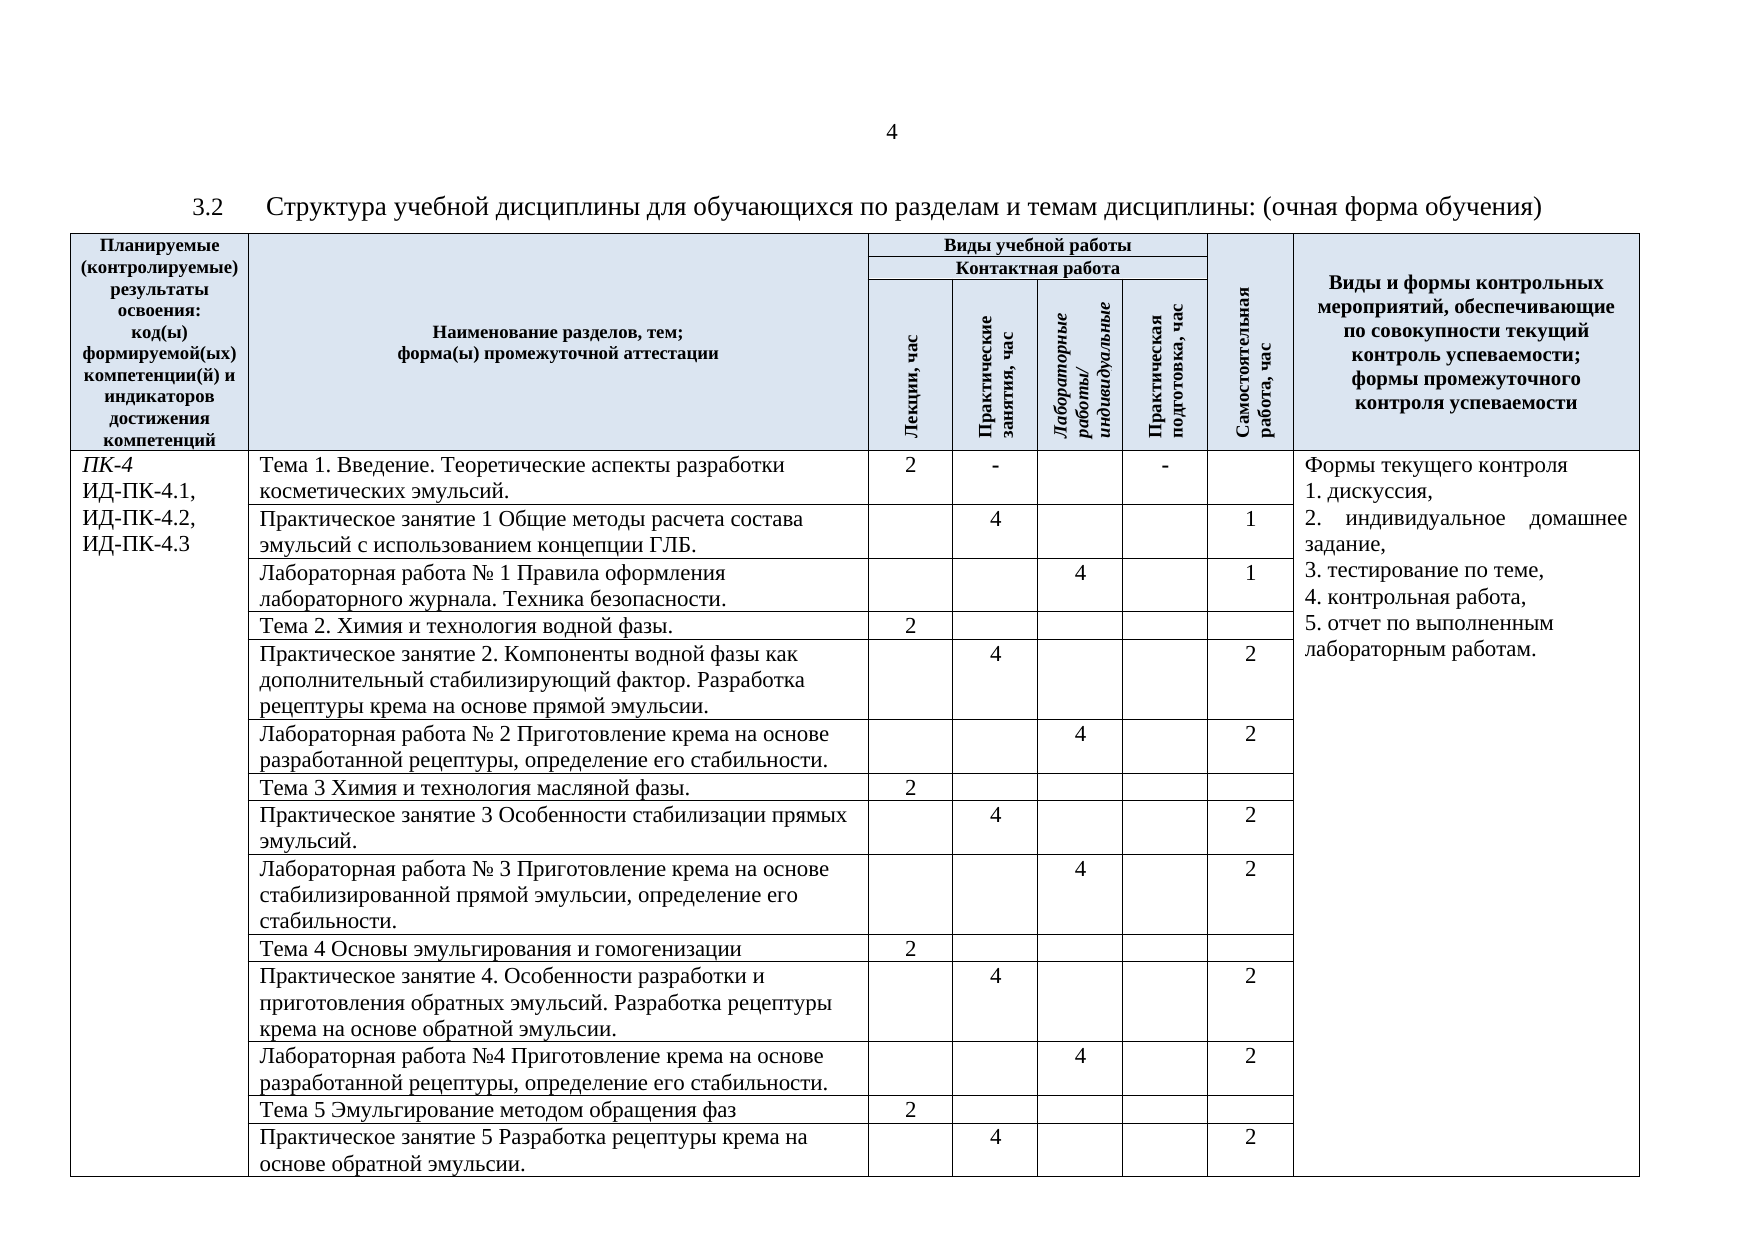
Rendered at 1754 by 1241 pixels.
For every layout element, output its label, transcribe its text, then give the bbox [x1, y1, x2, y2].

table_cell [953, 559, 1037, 611]
table_cell 2 [869, 451, 952, 504]
table_cell [1208, 1096, 1293, 1122]
table_cell [1123, 1124, 1207, 1176]
table_cell - [1123, 451, 1207, 504]
table_cell [1123, 505, 1207, 557]
table_cell [1038, 962, 1122, 1041]
table_cell 4 [1038, 855, 1122, 934]
table_cell [1123, 612, 1207, 639]
table_cell [869, 801, 952, 854]
table_cell 2 [1208, 962, 1293, 1041]
table_cell Практическое занятие 4. Особенности разработки и приготовления обратных эмульсий. Разработка рецептуры крема на основе обратной эмульсии. [249, 962, 868, 1041]
table_cell [1208, 612, 1293, 639]
table_cell 2 [1208, 720, 1293, 772]
table_cell Тема 1. Введение. Теоретические аспекты разработки косметических эмульсий. [249, 451, 868, 504]
table_cell Практические занятия, час [953, 280, 1037, 450]
table_cell [1038, 935, 1122, 961]
table_cell [1038, 505, 1122, 557]
table_cell [1038, 451, 1122, 504]
table_cell [1208, 451, 1293, 504]
table_cell [869, 505, 952, 557]
table_cell - [953, 451, 1037, 504]
subtitle Структура учебной дисциплины для обучающихся по разделам и темам дисциплины: (очная форма обучения) [192, 190, 1665, 221]
table_cell [1123, 935, 1207, 961]
table_cell Лабораторная работа №4 Приготовление крема на основе разработанной рецептуры, определение его стабильности. [249, 1042, 868, 1095]
table_cell Лабораторная работа № 2 Приготовление крема на основе разработанной рецептуры, определение его стабильности. [249, 720, 868, 772]
table_cell Лабораторная работа № 3 Приготовление крема на основе стабилизированной прямой эмульсии, определение его стабильности. [249, 855, 868, 934]
table_cell 4 [953, 505, 1037, 557]
table_cell 4 [953, 1124, 1037, 1176]
table_cell [1123, 774, 1207, 800]
table_cell 2 [869, 935, 952, 961]
table_cell 2 [1208, 640, 1293, 719]
table_cell ПК-4 ИД-ПК-4.1, ИД-ПК-4.2, ИД-ПК-4.3 [71, 451, 248, 1176]
table_cell [953, 935, 1037, 961]
table_cell [1208, 774, 1293, 800]
table_header Самостоятельная работа, час [1208, 234, 1293, 450]
table_cell [869, 559, 952, 611]
table_cell Практическое занятие 1 Общие методы расчета состава эмульсий с использованием концепции ГЛБ. [249, 505, 868, 557]
table_cell Практическое занятие 3 Особенности стабилизации прямых эмульсий. [249, 801, 868, 854]
table_cell [1038, 774, 1122, 800]
table_cell [1123, 640, 1207, 719]
table_cell [869, 1042, 952, 1095]
table_cell [953, 720, 1037, 772]
table_cell 4 [953, 640, 1037, 719]
table_header Виды учебной работы [869, 234, 1207, 256]
table_header Планируемые (контролируемые) результаты освоения: код(ы) формируемой(ых) компетенции(й) и индикаторов достижения компетенций [71, 234, 248, 450]
table_cell [1038, 1096, 1122, 1122]
table_cell 2 [1208, 801, 1293, 854]
table_cell 4 [1038, 720, 1122, 772]
table_cell Тема 4 Основы эмульгирования и гомогенизации [249, 935, 868, 961]
table_cell [1123, 1096, 1207, 1122]
table_cell 2 [1208, 1124, 1293, 1176]
table_cell [953, 1042, 1037, 1095]
table_cell [953, 612, 1037, 639]
table_header Виды и формы контрольных мероприятий, обеспечивающие по совокупности текущий контроль успеваемости; формы промежуточного контроля успеваемости [1294, 234, 1639, 450]
table_cell Практическое занятие 2. Компоненты водной фазы как дополнительный стабилизирующий фактор. Разработка рецептуры крема на основе прямой эмульсии. [249, 640, 868, 719]
table_cell [869, 855, 952, 934]
table_cell [953, 1096, 1037, 1122]
table_cell 2 [1208, 855, 1293, 934]
table_cell [869, 640, 952, 719]
table_cell [869, 1124, 952, 1176]
table_cell 4 [953, 801, 1037, 854]
table_cell Практическая подготовка, час [1123, 280, 1207, 450]
table_cell [869, 962, 952, 1041]
table_cell 4 [953, 962, 1037, 1041]
table_cell [953, 855, 1037, 934]
table_cell [953, 774, 1037, 800]
table_cell Практическое занятие 5 Разработка рецептуры крема на основе обратной эмульсии. [249, 1124, 868, 1176]
table_cell 2 [1208, 1042, 1293, 1095]
table_cell Тема 3 Химия и технология масляной фазы. [249, 774, 868, 800]
table_cell Контактная работа [869, 257, 1207, 278]
table_cell [1038, 801, 1122, 854]
table_cell Формы текущего контроля 1. дискуссия, 2. индивидуальное домашнее задание, 3. тестирование по теме, 4. контрольная работа, 5. отчет по выполненным лабораторным работам. [1294, 451, 1639, 1176]
table_header Наименование разделов, тем; форма(ы) промежуточной аттестации [249, 234, 868, 450]
table_cell Лабораторные работы/ индивидуальные занятия, час [1038, 280, 1122, 450]
table_cell [1123, 720, 1207, 772]
table_cell [1123, 855, 1207, 934]
table_cell [1123, 1042, 1207, 1095]
table_cell [1123, 962, 1207, 1041]
table_cell 4 [1038, 1042, 1122, 1095]
table_cell 1 [1208, 505, 1293, 557]
table_cell [1038, 612, 1122, 639]
table_cell [1038, 640, 1122, 719]
table_cell 2 [869, 774, 952, 800]
table_cell Тема 5 Эмульгирование методом обращения фаз [249, 1096, 868, 1122]
table_cell 1 [1208, 559, 1293, 611]
table_cell [1123, 801, 1207, 854]
table_cell 4 [1038, 559, 1122, 611]
table_cell 2 [869, 1096, 952, 1122]
table_cell [1208, 935, 1293, 961]
table_cell 2 [869, 612, 952, 639]
table_cell Лабораторная работа № 1 Правила оформления лабораторного журнала. Техника безопасности. [249, 559, 868, 611]
table_cell [1123, 559, 1207, 611]
table_cell Тема 2. Химия и технология водной фазы. [249, 612, 868, 639]
table_cell Лекции, час [869, 280, 952, 450]
table_cell [1038, 1124, 1122, 1176]
table_cell [869, 720, 952, 772]
